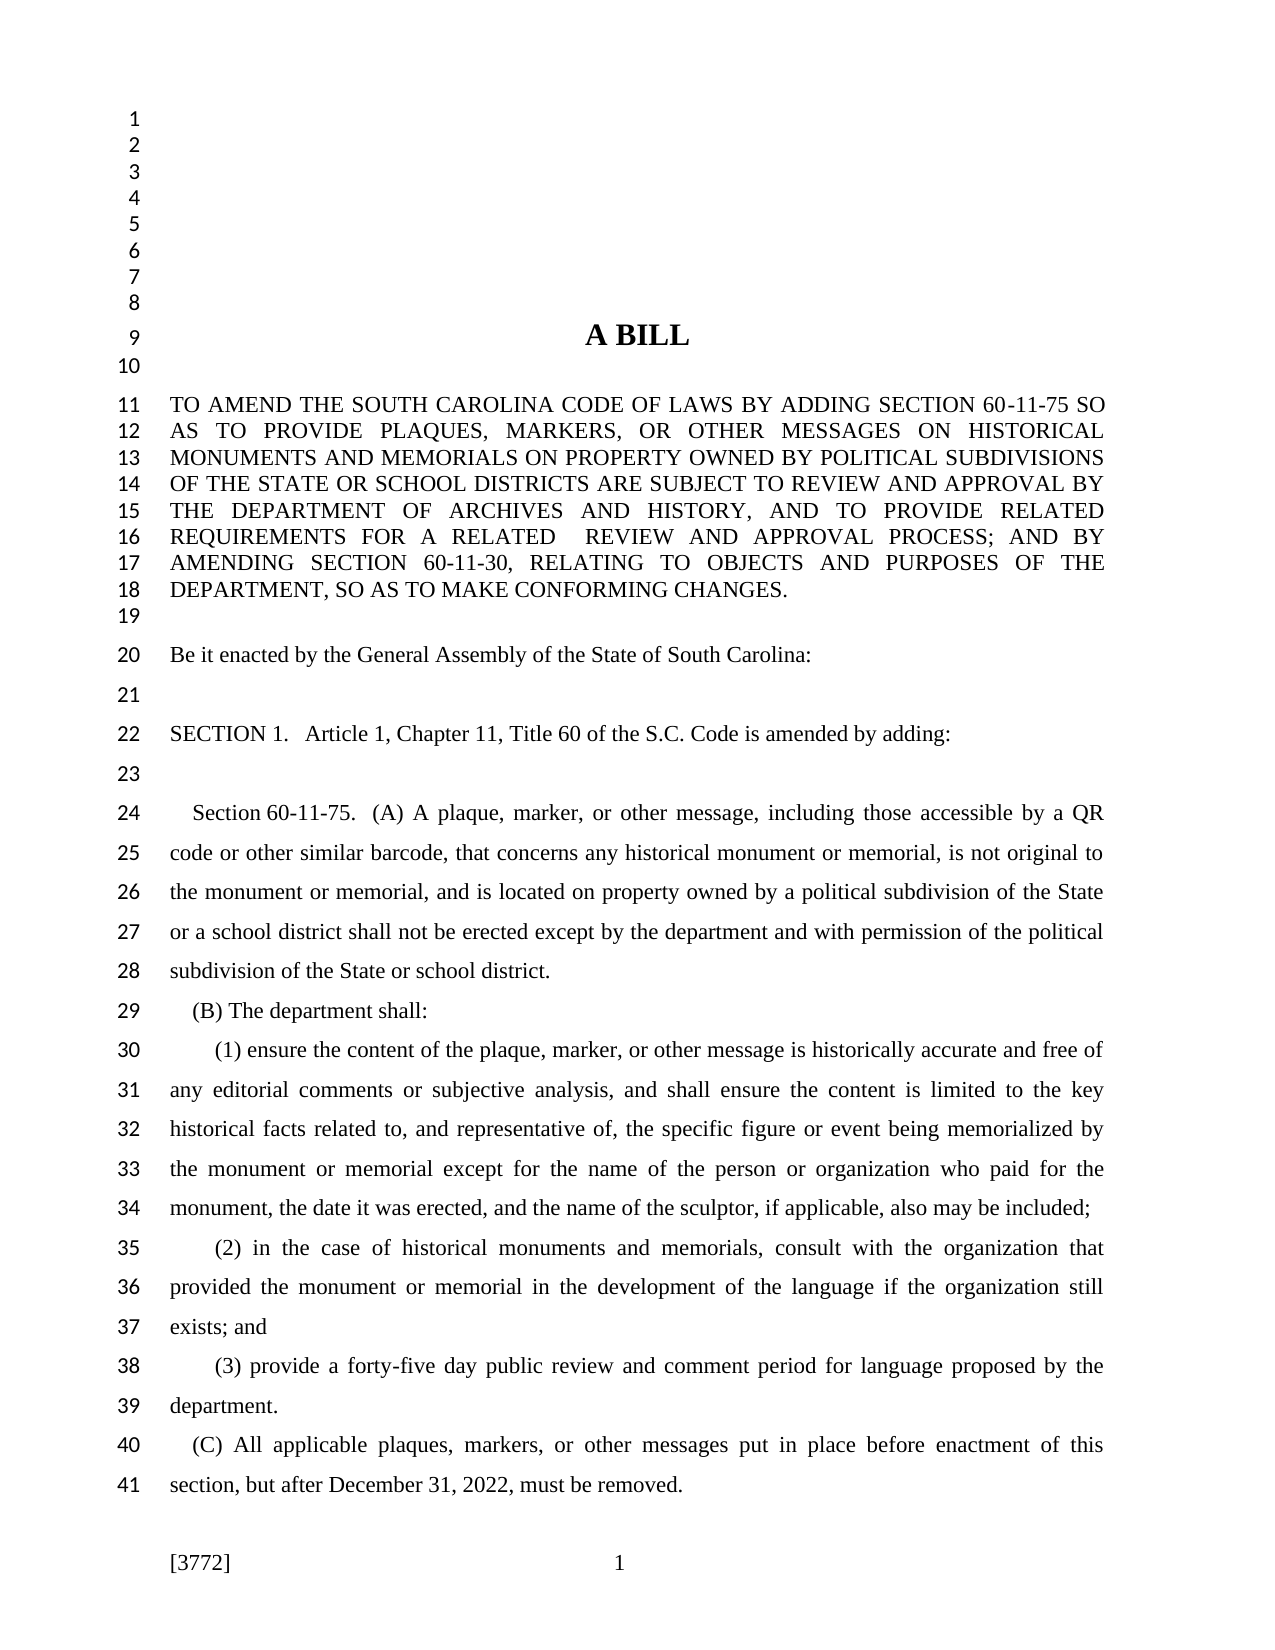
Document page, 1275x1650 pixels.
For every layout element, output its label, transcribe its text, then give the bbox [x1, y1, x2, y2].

text (3) provide a forty‑five day public review and comment period for language proposed by the department. [169, 1352, 1106, 1418]
text A bill [169, 316, 1106, 352]
text (B) The department shall: [169, 997, 1106, 1023]
text Section 60‑11‑75. (A) A plaque, marker, or other message, including those accessible by a QR code or other similar barcode, that concerns any historical monument or memorial, is not original to the monument or memorial, and is located on property owned by a political subdivision of the State or a school district shall not be erected except by the department and with permission of the political subdivision of the State or school district. [169, 799, 1106, 984]
text (1) ensure the content of the plaque, marker, or other message is historically accurate and free of any editorial comments or subjective analysis, and shall ensure the content is limited to the key historical facts related to, and representative of, the specific figure or event being memorialized by the monument or memorial except for the name of the person or organization who paid for the monument, the date it was erected, and the name of the sculptor, if applicable, also may be included; [169, 1036, 1106, 1221]
text Be it enacted by the General Assembly of the State of South Carolina: [169, 642, 1106, 668]
text SECTION 1. Article 1, Chapter 11, Title 60 of the S.C. Code is amended by adding: [169, 721, 1106, 747]
text (C) All applicable plaques, markers, or other messages put in place before enactment of this section, but after December 31, 2022, must be removed. [169, 1431, 1106, 1497]
text (2) in the case of historical monuments and memorials, consult with the organization that provided the monument or memorial in the development of the language if the organization still exists; and [169, 1234, 1106, 1339]
